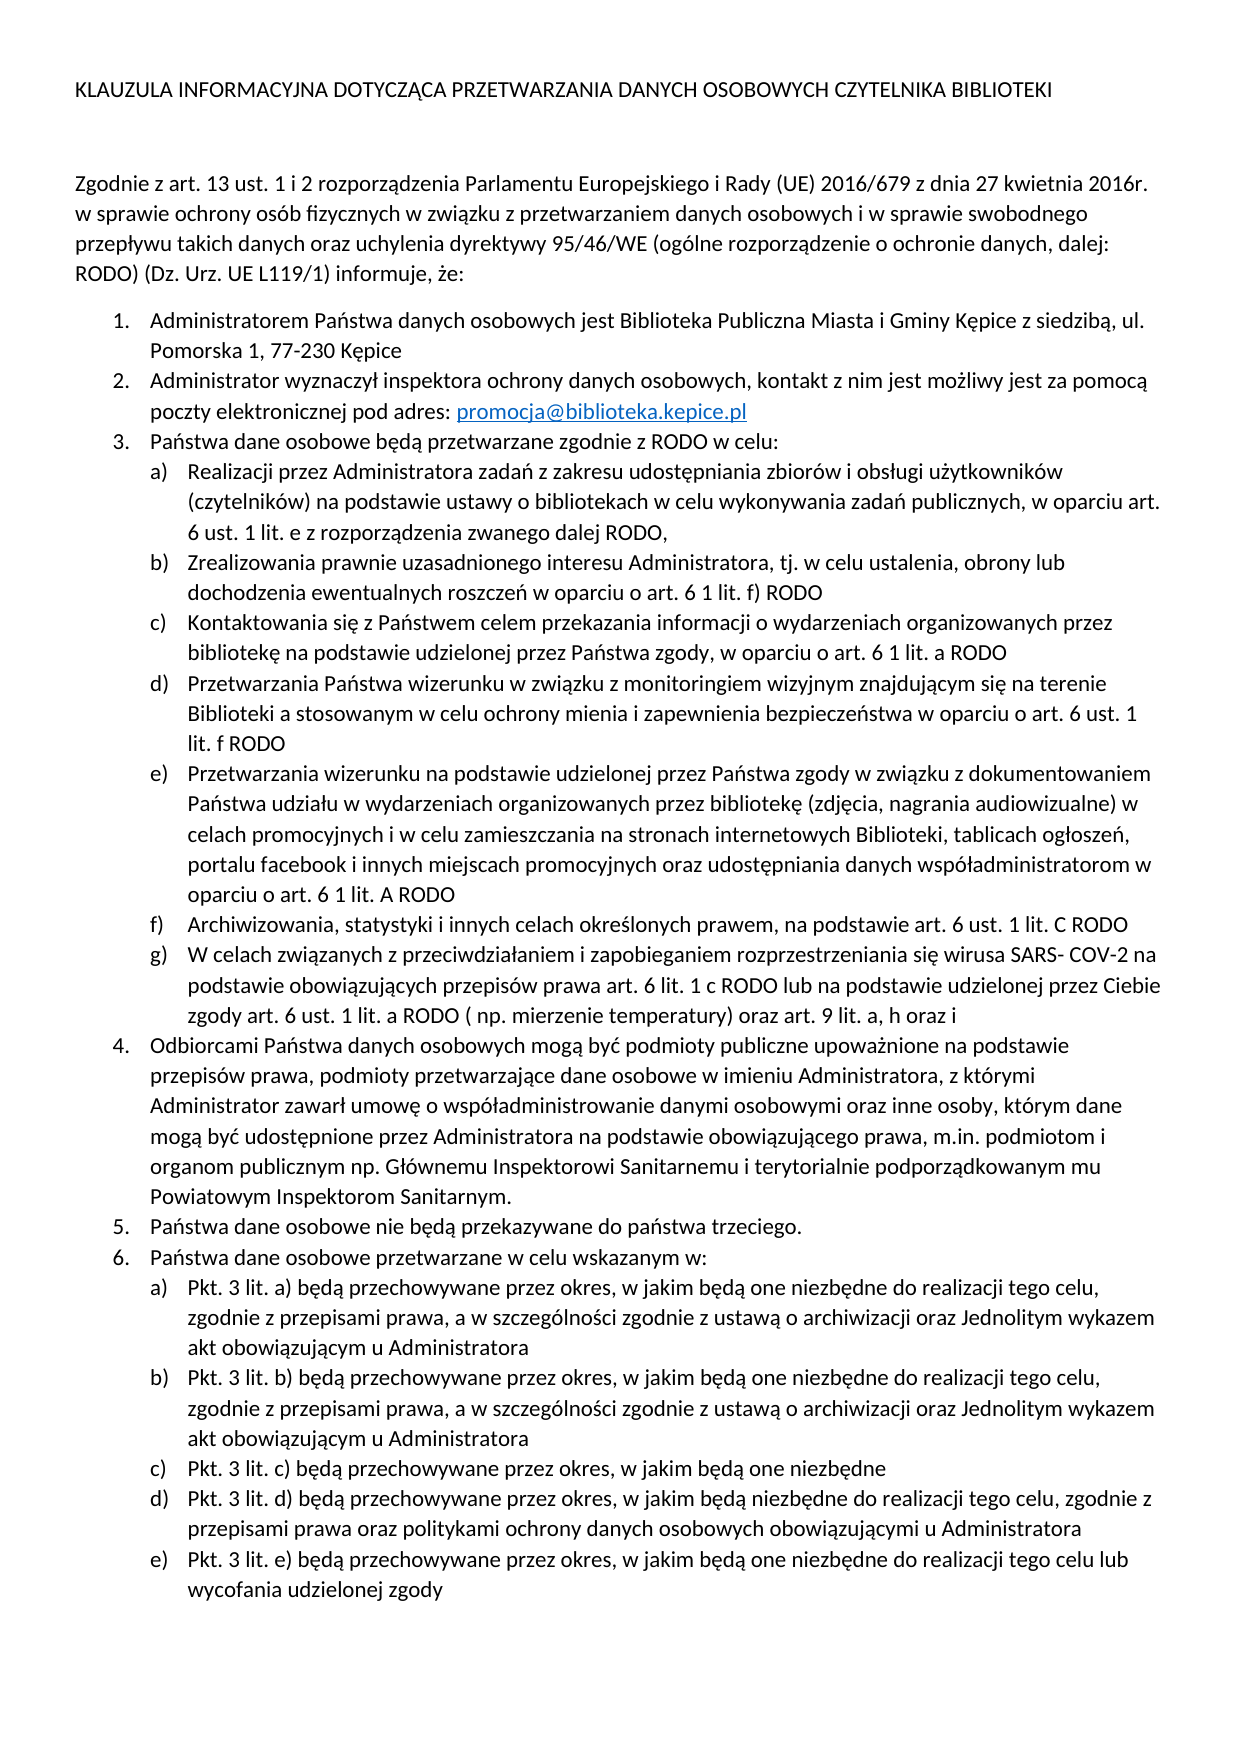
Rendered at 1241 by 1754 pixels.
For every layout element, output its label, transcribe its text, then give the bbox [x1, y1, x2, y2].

list Przetwarzania Państwa wizerunku w związku z monitoringiem wizyjnym znajdującym się na terenie Biblioteki a stosowanym w celu ochrony mienia i zapewnienia bezpieczeństwa w oparciu o art. 6 ust. 1 lit. f RODO [150, 669, 1165, 757]
list Kontaktowania się z Państwem celem przekazania informacji o wydarzeniach organizowanych przez bibliotekę na podstawie udzielonej przez Państwa zgody, w oparciu o art. 6 1 lit. a RODO [150, 608, 1165, 667]
list Państwa dane osobowe przetwarzane w celu wskazanym w: [112, 1243, 1165, 1271]
list Administratorem Państwa danych osobowych jest Biblioteka Publiczna Miasta i Gminy Kępice z siedzibą, ul. Pomorska 1, 77-230 Kępice [112, 306, 1165, 364]
list Pkt. 3 lit. c) będą przechowywane przez okres, w jakim będą one niezbędne [150, 1454, 1165, 1482]
list Pkt. 3 lit. e) będą przechowywane przez okres, w jakim będą one niezbędne do realizacji tego celu lub wycofania udzielonej zgody [150, 1545, 1165, 1603]
list W celach związanych z przeciwdziałaniem i zapobieganiem rozprzestrzeniania się wirusa SARS- COV-2 na podstawie obowiązujących przepisów prawa art. 6 lit. 1 c RODO lub na podstawie udzielonej przez Ciebie zgody art. 6 ust. 1 lit. a RODO ( np. mierzenie temperatury) oraz art. 9 lit. a, h oraz i [150, 941, 1165, 1029]
list Państwa dane osobowe nie będą przekazywane do państwa trzeciego. [112, 1212, 1165, 1241]
list Przetwarzania wizerunku na podstawie udzielonej przez Państwa zgody w związku z dokumentowaniem Państwa udziału w wydarzeniach organizowanych przez bibliotekę (zdjęcia, nagrania audiowizualne) w celach promocyjnych i w celu zamieszczania na stronach internetowych Biblioteki, tablicach ogłoszeń, portalu facebook i innych miejscach promocyjnych oraz udostępniania danych współadministratorom w oparciu o art. 6 1 lit. A RODO [150, 759, 1165, 908]
text KLAUZULA INFORMACYJNA DOTYCZĄCA PRZETWARZANIA DANYCH OSOBOWYCH CZYTELNIKA BIBLIOTEKI [75, 75, 1165, 103]
list Realizacji przez Administratora zadań z zakresu udostępniania zbiorów i obsługi użytkowników (czytelników) na podstawie ustawy o bibliotekach w celu wykonywania zadań publicznych, w oparciu art. 6 ust. 1 lit. e z rozporządzenia zwanego dalej RODO, [150, 457, 1165, 546]
list Zrealizowania prawnie uzasadnionego interesu Administratora, tj. w celu ustalenia, obrony lub dochodzenia ewentualnych roszczeń w oparciu o art. 6 1 lit. f) RODO [150, 548, 1165, 606]
text Zgodnie z art. 13 ust. 1 i 2 rozporządzenia Parlamentu Europejskiego i Rady (UE) 2016/679 z dnia 27 kwietnia 2016r. w sprawie ochrony osób fizycznych w związku z przetwarzaniem danych osobowych i w sprawie swobodnego przepływu takich danych oraz uchylenia dyrektywy 95/46/WE (ogólne rozporządzenie o ochronie danych, dalej: RODO) (Dz. Urz. UE L119/1) informuje, że: [75, 169, 1165, 287]
list Pkt. 3 lit. d) będą przechowywane przez okres, w jakim będą niezbędne do realizacji tego celu, zgodnie z przepisami prawa oraz politykami ochrony danych osobowych obowiązującymi u Administratora [150, 1484, 1165, 1543]
list Pkt. 3 lit. a) będą przechowywane przez okres, w jakim będą one niezbędne do realizacji tego celu, zgodnie z przepisami prawa, a w szczególności zgodnie z ustawą o archiwizacji oraz Jednolitym wykazem akt obowiązującym u Administratora [150, 1273, 1165, 1361]
list Państwa dane osobowe będą przetwarzane zgodnie z RODO w celu: [112, 427, 1165, 455]
list Pkt. 3 lit. b) będą przechowywane przez okres, w jakim będą one niezbędne do realizacji tego celu, zgodnie z przepisami prawa, a w szczególności zgodnie z ustawą o archiwizacji oraz Jednolitym wykazem akt obowiązującym u Administratora [150, 1363, 1165, 1452]
list Administrator wyznaczył inspektora ochrony danych osobowych, kontakt z nim jest możliwy jest za pomocą poczty elektronicznej pod adres: promocja@biblioteka.kepice.pl [112, 367, 1165, 425]
list Odbiorcami Państwa danych osobowych mogą być podmioty publiczne upoważnione na podstawie przepisów prawa, podmioty przetwarzające dane osobowe w imieniu Administratora, z którymi Administrator zawarł umowę o współadministrowanie danymi osobowymi oraz inne osoby, którym dane mogą być udostępnione przez Administratora na podstawie obowiązującego prawa, m.in. podmiotom i organom publicznym np. Głównemu Inspektorowi Sanitarnemu i terytorialnie podporządkowanym mu Powiatowym Inspektorom Sanitarnym. [112, 1031, 1165, 1210]
list Archiwizowania, statystyki i innych celach określonych prawem, na podstawie art. 6 ust. 1 lit. C RODO [150, 910, 1165, 938]
